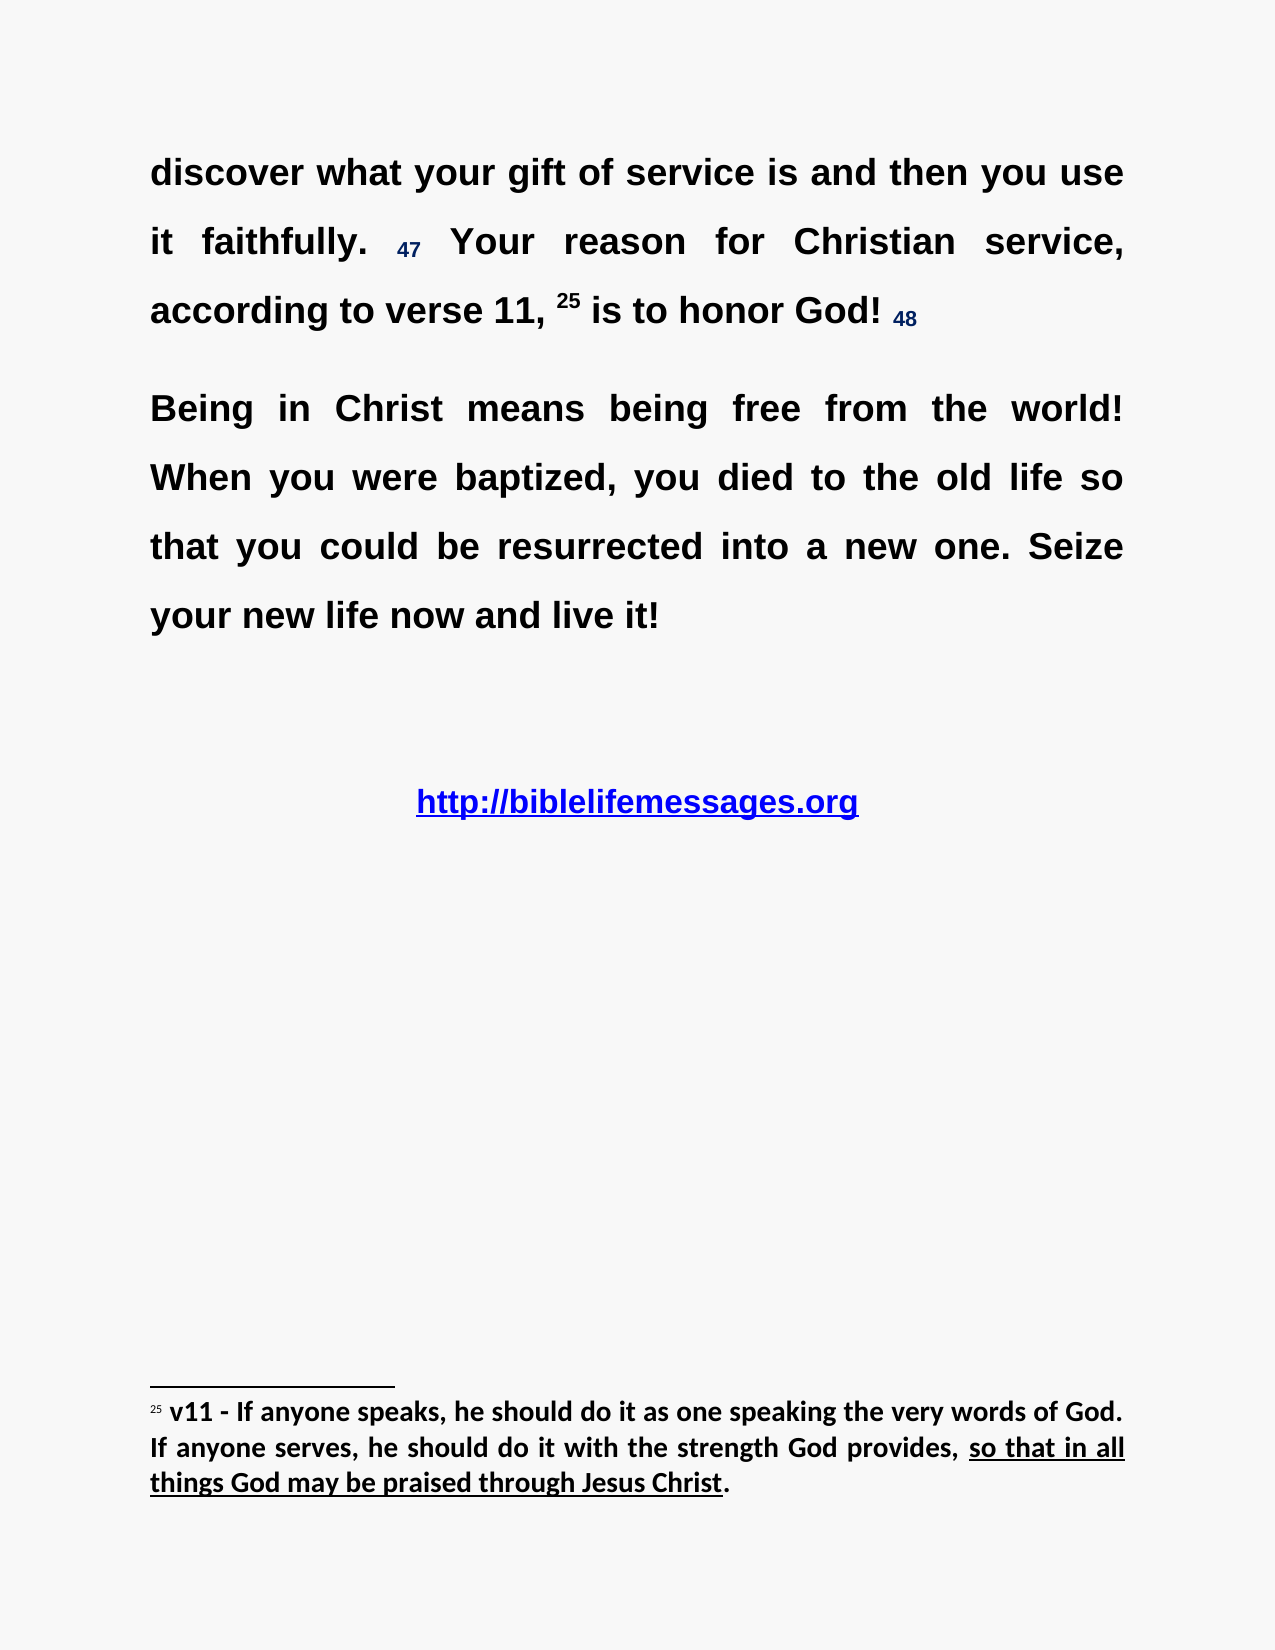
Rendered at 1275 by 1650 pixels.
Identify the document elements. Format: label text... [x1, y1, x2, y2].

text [150, 150, 1125, 331]
text Being in Christ means being free from the world! When you were baptized, you died to the old life so that you could be resurrected into a new one. Seize your new life now and live it! [150, 386, 1125, 636]
text http://biblelifemessages.org [150, 782, 1125, 820]
